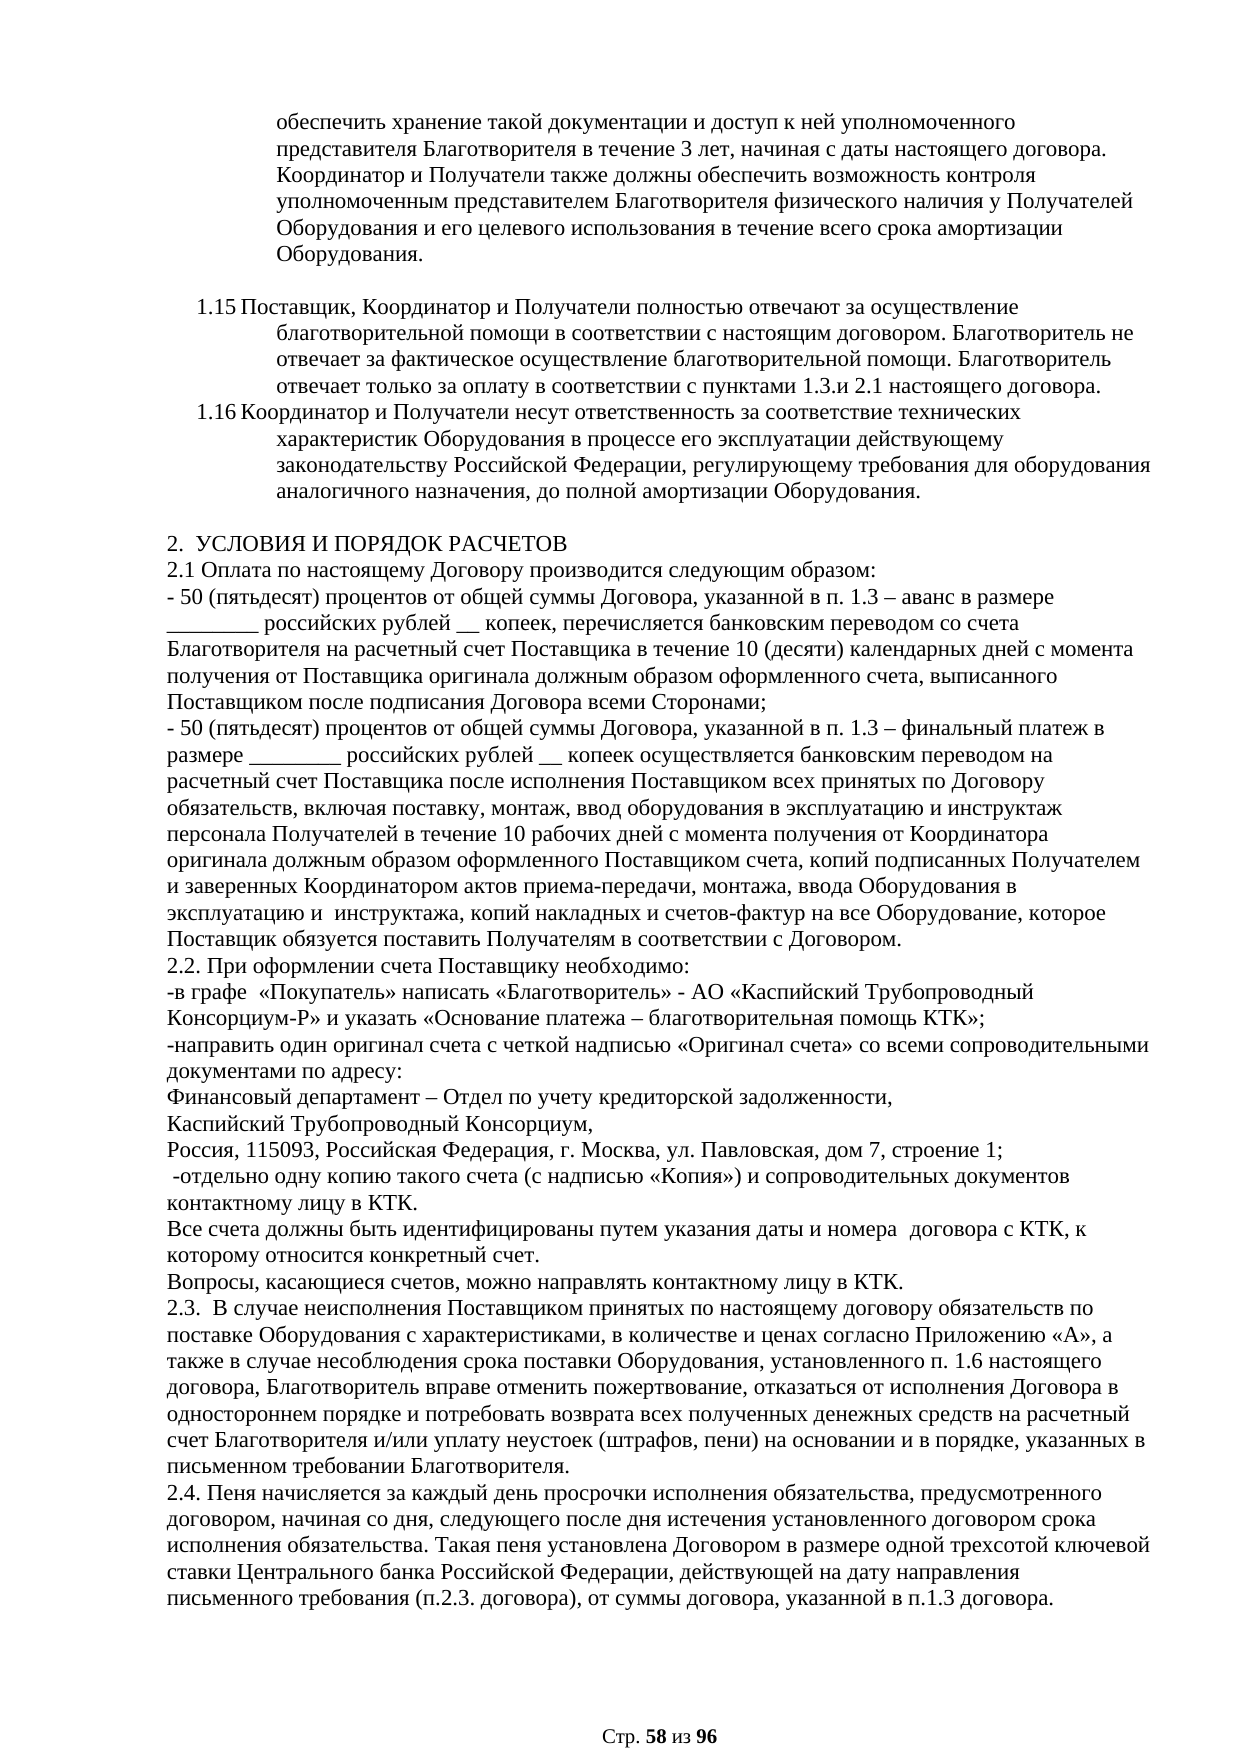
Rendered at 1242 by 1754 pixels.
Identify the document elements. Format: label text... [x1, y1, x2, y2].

text 2.2. При оформлении счета Поставщику необходимо: [167, 952, 1152, 978]
text -направить один оригинал счета с четкой надписью «Оригинал счета» со всеми сопроводительными документами по адресу: [167, 1031, 1152, 1083]
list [196, 108, 1152, 266]
list Поставщик, Координатор и Получатели полностью отвечают за осуществление благотворительной помощи в соответствии с настоящим договором. Благотворитель не отвечает за фактическое осуществление благотворительной помощи. Благотворитель отвечает только за оплату в соответствии с пунктами 1.3.и 2.1 настоящего договора. [196, 293, 1152, 398]
text Вопросы, касающиеся счетов, можно направлять контактному лицу в КТК. [167, 1268, 1152, 1294]
text Каспийский Трубопроводный Консорциум, [167, 1110, 1152, 1136]
text -отдельно одну копию такого счета (с надписью «Копия») и сопроводительных документов контактному лицу в КТК. [167, 1162, 1152, 1215]
text - 50 (пятьдесят) процентов от общей суммы Договора, указанной в п. 1.3 – аванс в размере ________ российских рублей __ копеек, перечисляется банковским переводом со счета Благотворителя на расчетный счет Поставщика в течение 10 (десяти) календарных дней с момента получения от Поставщика оригинала должным образом оформленного счета, выписанного Поставщиком после подписания Договора всеми Сторонами; [167, 583, 1152, 714]
text Россия, 115093, Российская Федерация, г. Москва, ул. Павловская, дом 7, строение 1; [167, 1136, 1152, 1162]
text - 50 (пятьдесят) процентов от общей суммы Договора, указанной в п. 1.3 – финальный платеж в размере ________ российских рублей __ копеек осуществляется банковским переводом на расчетный счет Поставщика после исполнения Поставщиком всех принятых по Договору обязательств, включая поставку, монтаж, ввод оборудования в эксплуатацию и инструктаж персонала Получателей в течение 10 рабочих дней с момента получения от Координатора оригинала должным образом оформленного Поставщиком счета, копий подписанных Получателем и заверенных Координатором актов приема-передачи, монтажа, ввода Оборудования в эксплуатацию и инструктажа, копий накладных и счетов-фактур на все Оборудование, которое Поставщик обязуется поставить Получателям в соответствии с Договором. [167, 714, 1152, 952]
text Все счета должны быть идентифицированы путем указания даты и номера договора с КТК, к которому относится конкретный счет. [167, 1215, 1152, 1268]
text Финансовый департамент – Отдел по учету кредиторской задолженности, [167, 1083, 1152, 1110]
text 2.1 Оплата по настоящему Договору производится следующим образом: [167, 556, 1152, 583]
text 2. УСЛОВИЯ И ПОРЯДОК РАСЧЕТОВ [167, 530, 1152, 556]
text 2.3. В случае неисполнения Поставщиком принятых по настоящему договору обязательств по поставке Оборудования с характеристиками, в количестве и ценах согласно Приложению «А», а также в случае несоблюдения срока поставки Оборудования, установленного п. 1.6 настоящего договора, Благотворитель вправе отменить пожертвование, отказаться от исполнения Договора в одностороннем порядке и потребовать возврата всех полученных денежных средств на расчетный счет Благотворителя и/или уплату неустоек (штрафов, пени) на основании и в порядке, указанных в письменном требовании Благотворителя. [167, 1294, 1152, 1479]
text 2.4. Пеня начисляется за каждый день просрочки исполнения обязательства, предусмотренного договором, начиная со дня, следующего после дня истечения установленного договором срока исполнения обязательства. Такая пеня установлена Договором в размере одной трехсотой ключевой ставки Центрального банка Российской Федерации, действующей на дату направления письменного требования (п.2.3. договора), от суммы договора, указанной в п.1.3 договора. [167, 1479, 1152, 1611]
list Координатор и Получатели несут ответственность за соответствие технических характеристик Оборудования в процессе его эксплуатации действующему законодательству Российской Федерации, регулирующему требования для оборудования аналогичного назначения, до полной амортизации Оборудования. [196, 398, 1152, 504]
text -в графе «Покупатель» написать «Благотворитель» - АО «Каспийский Трубопроводный Консорциум-Р» и указать «Основание платежа – благотворительная помощь КТК»; [167, 978, 1152, 1031]
